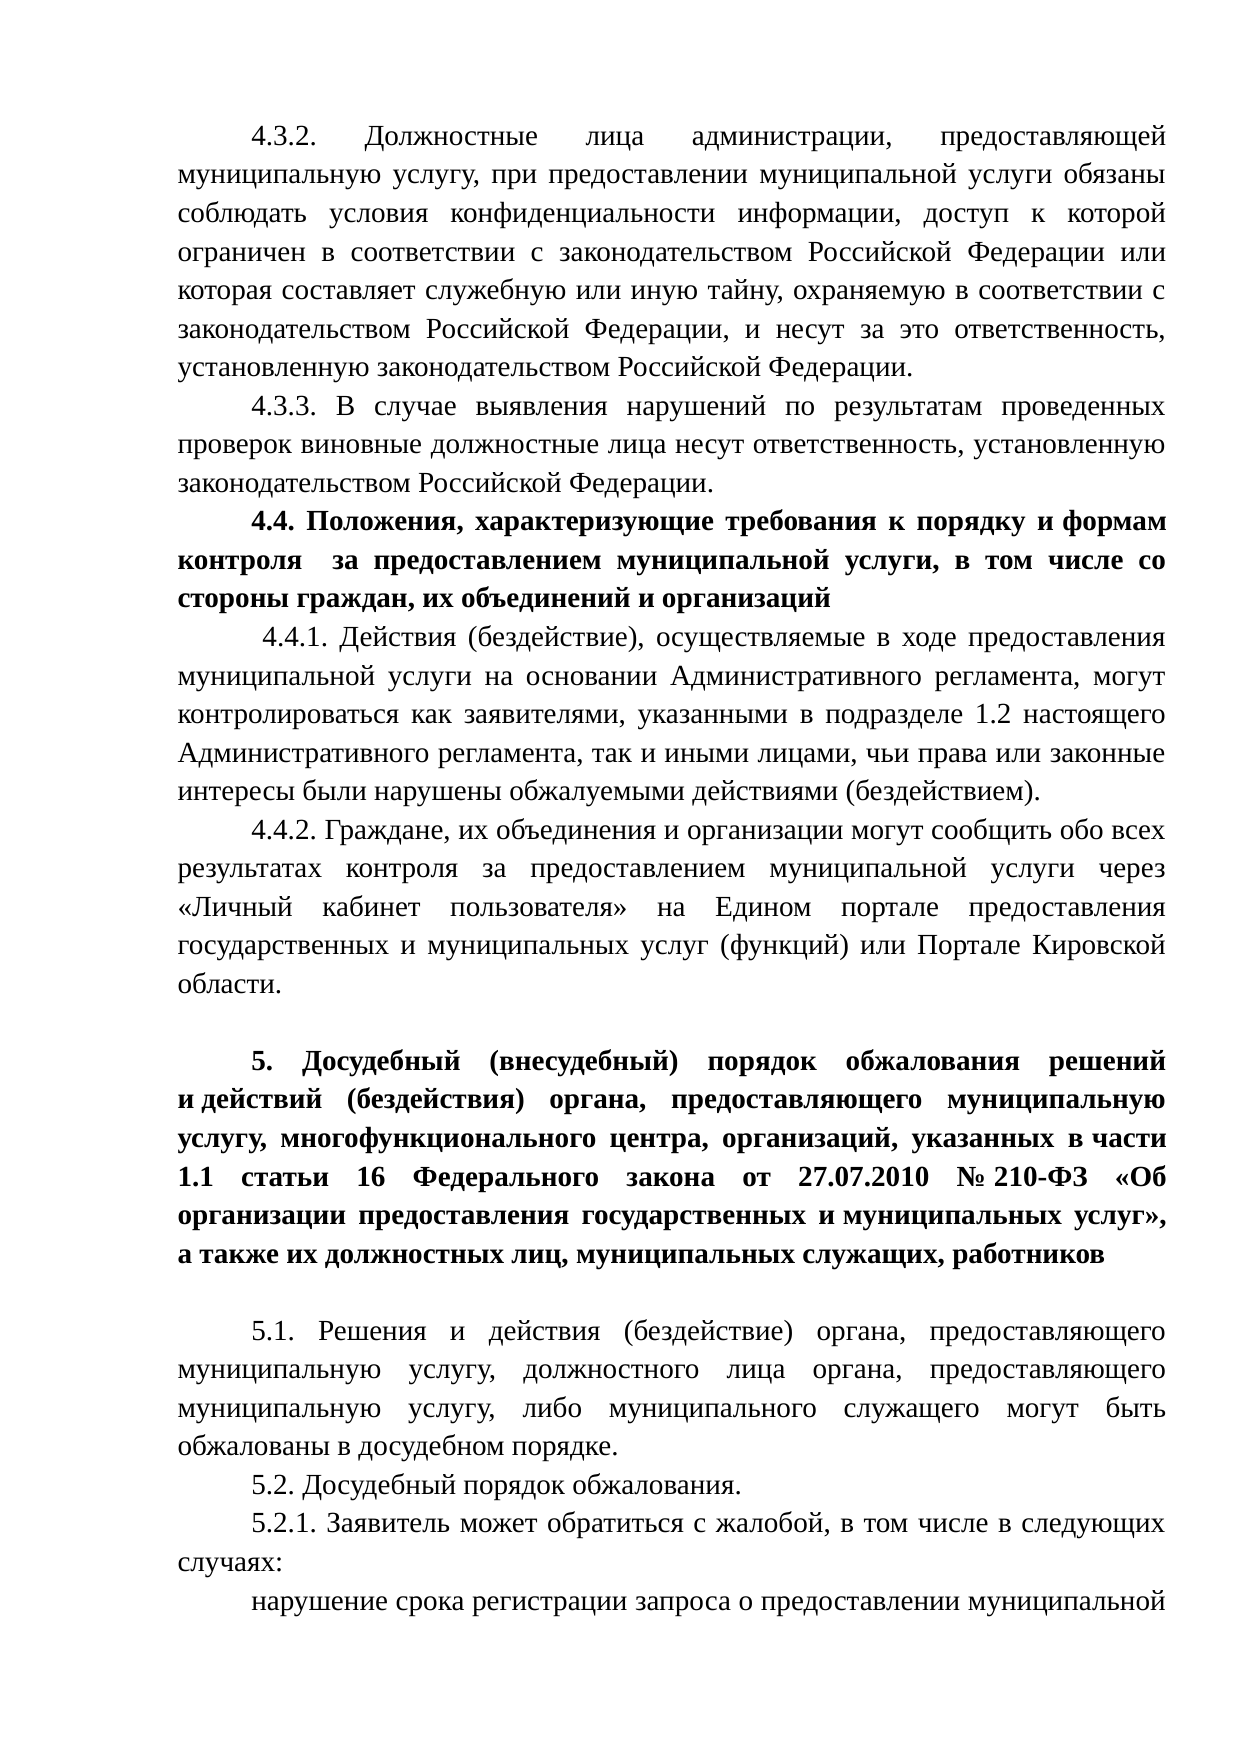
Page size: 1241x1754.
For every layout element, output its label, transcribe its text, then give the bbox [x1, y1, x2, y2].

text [177, 1583, 1167, 1616]
text 4.3.3. В случае выявления нарушений по результатам проведенных проверок виновные должностные лица несут ответственность, установленную законодательством Российской Федерации. [177, 388, 1167, 498]
text 5. Досудебный (внесудебный) порядок обжалования решений и действий (бездействия) органа, предоставляющего муниципальную услугу, многофункционального центра, организаций, указанных в части 1.1 статьи 16 Федерального закона от 27.07.2010 № 210-ФЗ «Об организации предоставления государственных и муниципальных услуг», а также их должностных лиц, муниципальных служащих, работников [177, 1043, 1167, 1269]
text 5.1. Решения и действия (бездействие) органа, предоставляющего муниципальную услугу, должностного лица органа, предоставляющего муниципальную услугу, либо муниципального служащего могут быть обжалованы в досудебном порядке. [177, 1313, 1167, 1462]
text 4.3.2. Должностные лица администрации, предоставляющей муниципальную услугу, при предоставлении муниципальной услуги обязаны соблюдать условия конфиденциальности информации, доступ к которой ограничен в соответствии с законодательством Российской Федерации или которая составляет служебную или иную тайну, охраняемую в соответствии с законодательством Российской Федерации, и несут за это ответственность, установленную законодательством Российской Федерации. [177, 118, 1167, 383]
text 4.4.1. Действия (бездействие), осуществляемые в ходе предоставления муниципальной услуги на основании Административного регламента, могут контролироваться как заявителями, указанными в подразделе 1.2 настоящего Административного регламента, так и иными лицами, чьи права или законные интересы были нарушены обжалуемыми действиями (бездействием). [177, 619, 1167, 807]
text 5.2.1. Заявитель может обратиться с жалобой, в том числе в следующих случаях: [177, 1506, 1167, 1578]
text 5.2. Досудебный порядок обжалования. [177, 1467, 1167, 1501]
text 4.4. Положения, характеризующие требования к порядку и формам контроля за предоставлением муниципальной услуги, в том числе со стороны граждан, их объединений и организаций [177, 503, 1167, 614]
text 4.4.2. Граждане, их объединения и организации могут сообщить обо всех результатах контроля за предоставлением муниципальной услуги через «Личный кабинет пользователя» на Едином портале предоставления государственных и муниципальных услуг (функций) или Портале Кировской области. [177, 812, 1167, 999]
